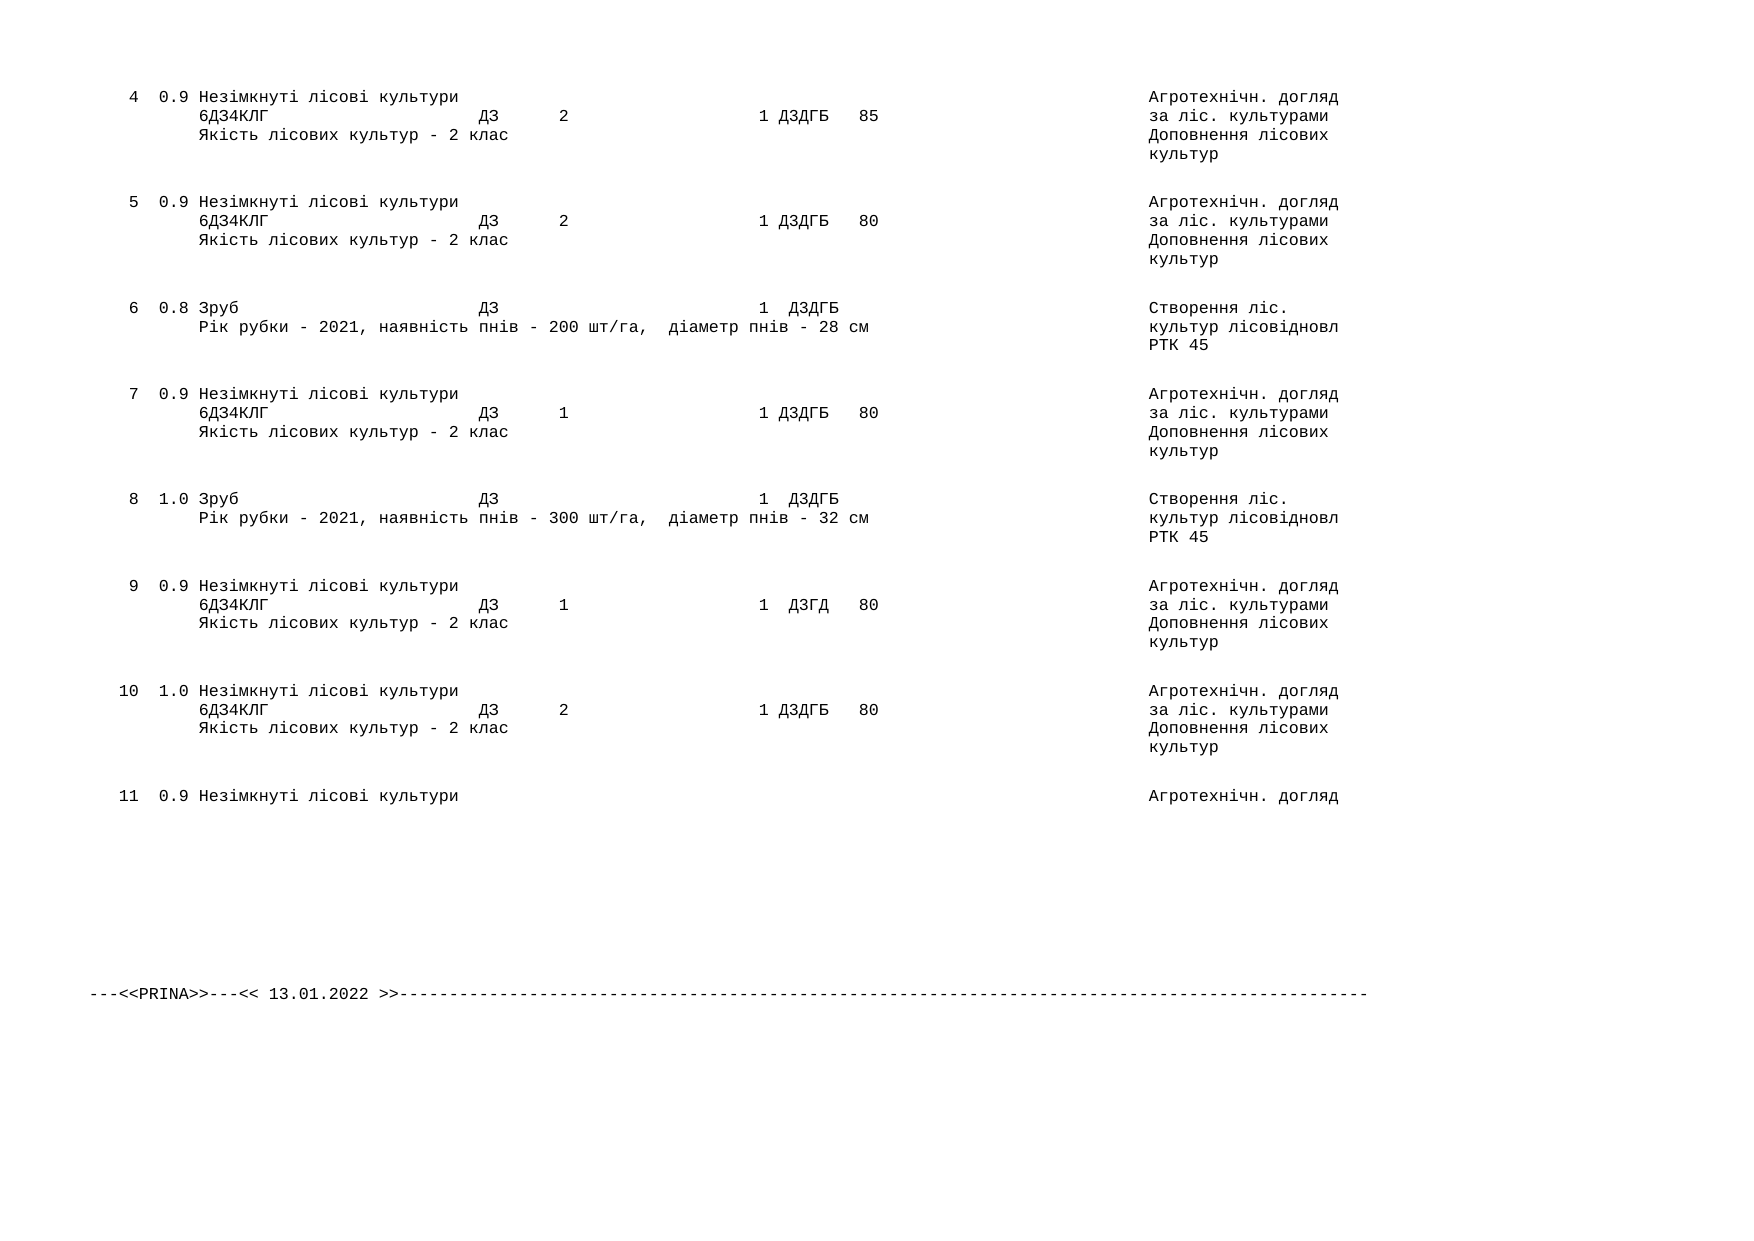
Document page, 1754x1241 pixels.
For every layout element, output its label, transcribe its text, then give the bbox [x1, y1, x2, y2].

text 6ДЗ4КЛГ ДЗ 2 1 Д3ДГБ 80 за лiс. культурами [89, 701, 1665, 720]
text 5 0.9 Незімкнуті лісові культури Агротехнiчн. догляд [89, 194, 1665, 213]
text 6ДЗ4КЛГ ДЗ 1 1 Д3ДГБ 80 за лiс. культурами [89, 404, 1665, 423]
text Рік рубки - 2021, наявність пнів - 200 шт/га, діаметр пнів - 28 см культур лiсовiдновл [89, 318, 1665, 337]
text культур [89, 442, 1665, 461]
text 6 0.8 Зруб ДЗ 1 Д3ДГБ Створення лiс. [89, 299, 1665, 318]
text 10 1.0 Незімкнуті лісові культури Агротехнiчн. догляд [89, 682, 1665, 701]
text Якість лісових культур - 2 клас Доповнення лiсових [89, 232, 1665, 251]
text культур [89, 634, 1665, 653]
text 9 0.9 Незімкнуті лісові культури Агротехнiчн. догляд [89, 577, 1665, 596]
text ---<<PRINA>>---<< 13.01.2022 >>------------------------------------------------------------------------------------------------- [89, 985, 1665, 1004]
text культур [89, 145, 1665, 164]
text 4 0.9 Незімкнуті лісові культури Агротехнiчн. догляд [89, 89, 1665, 108]
text 7 0.9 Незімкнуті лісові культури Агротехнiчн. догляд [89, 386, 1665, 404]
text 11 0.9 Незімкнуті лісові культури Агротехнiчн. догляд [89, 788, 1665, 806]
text 8 1.0 Зруб ДЗ 1 Д3ДГБ Створення лiс. [89, 491, 1665, 510]
text культур [89, 739, 1665, 758]
text Якість лісових культур - 2 клас Доповнення лiсових [89, 615, 1665, 634]
text культур [89, 251, 1665, 269]
text 6ДЗ4КЛГ ДЗ 2 1 Д3ДГБ 80 за лiс. культурами [89, 213, 1665, 232]
text РТК 45 [89, 337, 1665, 356]
text Якість лісових культур - 2 клас Доповнення лiсових [89, 127, 1665, 145]
text РТК 45 [89, 528, 1665, 547]
text Якість лісових культур - 2 клас Доповнення лiсових [89, 720, 1665, 739]
text Рік рубки - 2021, наявність пнів - 300 шт/га, діаметр пнів - 32 см культур лiсовiдновл [89, 510, 1665, 528]
text 6ДЗ4КЛГ ДЗ 2 1 Д3ДГБ 85 за лiс. культурами [89, 108, 1665, 127]
text Якість лісових культур - 2 клас Доповнення лiсових [89, 423, 1665, 442]
text 6ДЗ4КЛГ ДЗ 1 1 Д3ГД 80 за лiс. культурами [89, 596, 1665, 615]
